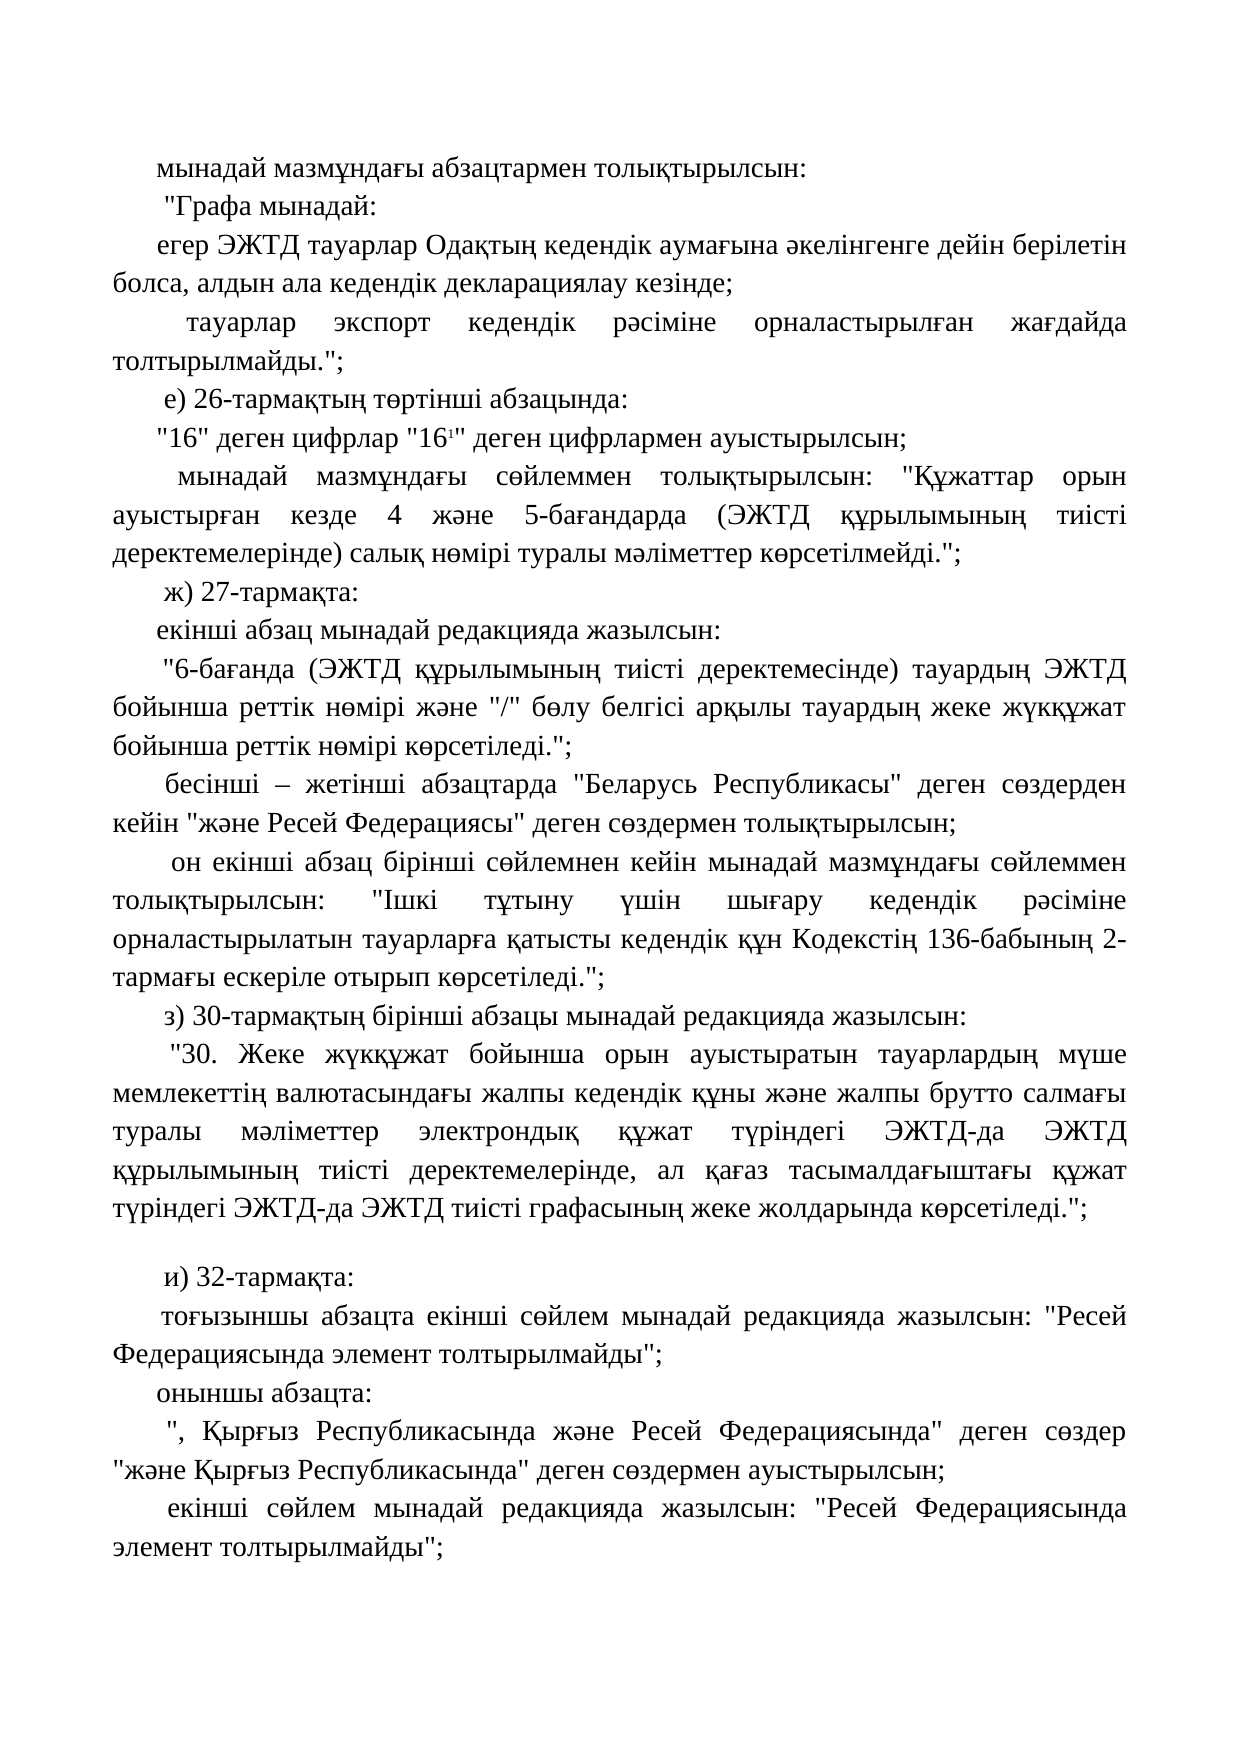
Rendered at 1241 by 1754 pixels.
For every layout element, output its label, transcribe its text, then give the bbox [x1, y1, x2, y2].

text екінші абзац мынадай редакцияда жазылсын: [112, 612, 1128, 646]
text тауарлар экспорт кедендік рәсіміне орналастырылған жағдайда толтырылмайды."; [112, 304, 1128, 376]
text е) 26-тармақтың төртінші абзацында: [112, 381, 1128, 415]
text он екінші абзац бірінші сөйлемнен кейін мынадай мазмұндағы сөйлеммен толықтырылсын: "Ішкі тұтыну үшін шығару кедендік рәсіміне орналастырылатын тауарларға қатысты кедендік құн Кодекстің 136-бабының 2-тармағы ескеріле отырып көрсетіледі."; [112, 844, 1128, 993]
text "Графа мынадай: [112, 188, 1128, 222]
text ж) 27-тармақта: [112, 574, 1128, 607]
text мынадай мазмұндағы сөйлеммен толықтырылсын: "Құжаттар орын ауыстырған кезде 4 және 5-бағандарда (ЭЖТД құрылымының тиісті деректемелерінде) салық нөмірі туралы мәліметтер көрсетілмейді."; [112, 458, 1128, 569]
text мынадай мазмұндағы абзацтармен толықтырылсын: [112, 150, 1128, 183]
text бесінші – жетінші абзацтарда "Беларусь Республикасы" деген сөздерден кейін "және Ресей Федерациясы" деген сөздермен толықтырылсын; [112, 767, 1128, 839]
text екінші сөйлем мынадай редакцияда жазылсын: "Ресей Федерациясында элемент толтырылмайды"; [112, 1491, 1128, 1563]
text егер ЭЖТД тауарлар Одақтың кедендік аумағына әкелінгенге дейін берілетін болса, алдын ала кедендік декларациялау кезінде; [112, 227, 1128, 299]
text и) 32-тармақта: [112, 1259, 1128, 1293]
text з) 30-тармақтың бірінші абзацы мынадай редакцияда жазылсын: [112, 998, 1128, 1031]
text тоғызыншы абзацта екінші сөйлем мынадай редакцияда жазылсын: "Ресей Федерациясында элемент толтырылмайды"; [112, 1298, 1128, 1370]
text "6-бағанда (ЭЖТД құрылымының тиісті деректемесінде) тауардың ЭЖТД бойынша реттік нөмірі және "/" бөлу белгісі арқылы тауардың жеке жүкқұжат бойынша реттік нөмірі көрсетіледі."; [112, 651, 1128, 762]
text оныншы абзацта: [112, 1375, 1128, 1408]
text "30. Жеке жүкқұжат бойынша орын ауыстыратын тауарлардың мүше мемлекеттің валютасындағы жалпы кедендік құны және жалпы брутто салмағы туралы мәліметтер электрондық құжат түріндегі ЭЖТД-да ЭЖТД құрылымының тиісті деректемелерінде, ал қағаз тасымалдағыштағы құжат түріндегі ЭЖТД-да ЭЖТД тиісті графасының жеке жолдарында көрсетіледі."; [112, 1036, 1128, 1224]
text ", Қырғыз Республикасында және Ресей Федерациясында" деген сөздер "және Қырғыз Республикасында" деген сөздермен ауыстырылсын; [112, 1413, 1128, 1486]
text "16" деген цифрлар "161" деген цифрлармен ауыстырылсын; [112, 420, 1128, 453]
